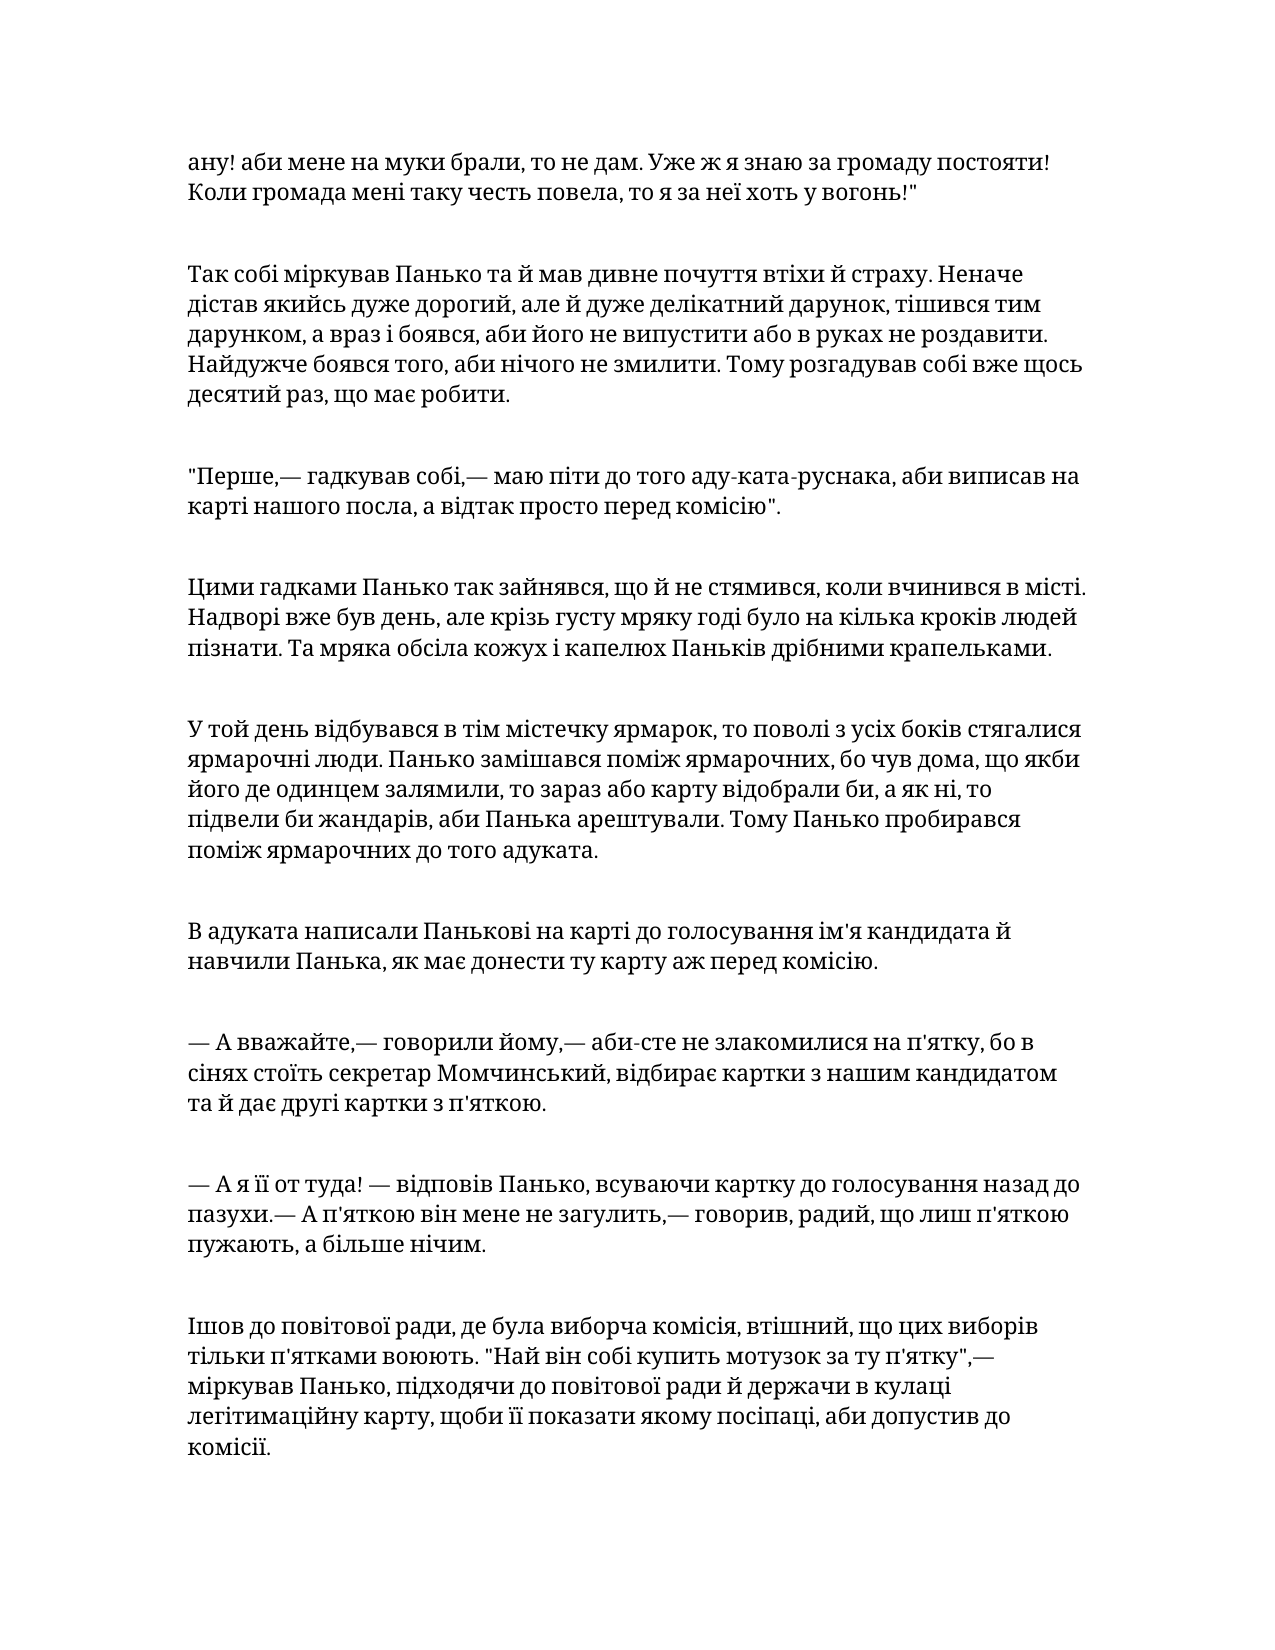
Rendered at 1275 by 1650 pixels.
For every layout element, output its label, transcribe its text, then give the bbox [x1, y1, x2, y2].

text Так собі міркував Панько та й мав дивне почуття втіхи й страху. Неначе дістав якийсь дуже дорогий, але й дуже делікатний дарунок, тішився тим дарунком, а враз і боявся, аби його не випустити або в руках не роздавити. Найдужче боявся того, аби нічого не змилити. Тому розгадував собі вже щось десятий раз, що має робити. [187, 231, 1087, 409]
text В адуката написали Панькові на карті до голосування ім'я кандидата й навчили Панька, як має донести ту карту аж перед комісію. [187, 888, 1087, 975]
text Цими гадками Панько так зайнявся, що й не стямився, коли вчинився в місті. Надворі вже був день, але крізь густу мряку годі було на кілька кроків людей пізнати. Та мряка обсіла кожух і капелюх Паньків дрібними крапельками. [187, 545, 1087, 662]
text У той день відбувався в тім містечку ярмарок, то поволі з усіх боків стягалися ярмарочні люди. Панько замішався поміж ярмарочних, бо чув дома, що якби його де одинцем залямили, то зараз або карту відобрали би, а як ні, то підвели би жандарів, аби Панька арештували. Тому Панько пробирався поміж ярмарочних до того адуката. [187, 686, 1087, 864]
text — А вважайте,— говорили йому,— аби-сте не злакомилися на п'ятку, бо в сінях стоїть секретар Момчинський, відбирає картки з нашим кандидатом та й дає другі картки з п'яткою. [187, 1000, 1087, 1117]
text Ішов до повітової ради, де була виборча комісія, втішний, що цих виборів тільки п'ятками воюють. "Най він собі купить мотузок за ту п'ятку",— міркував Панько, підходячи до повітової ради й держачи в кулаці легітимаційну карту, щоби її показати якому посіпаці, аби допустив до комісії. [187, 1283, 1087, 1461]
text "Перше,— гадкував собі,— маю піти до того аду-ката-руснака, аби виписав на карті нашого посла, а відтак просто перед комісію". [187, 433, 1087, 520]
text — А я її от туда! — відповів Панько, всуваючи картку до голосування назад до пазухи.— А п'яткою він мене не загулить,— говорив, радий, що лиш п'яткою пужають, а більше нічим. [187, 1142, 1087, 1259]
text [187, 150, 1087, 207]
